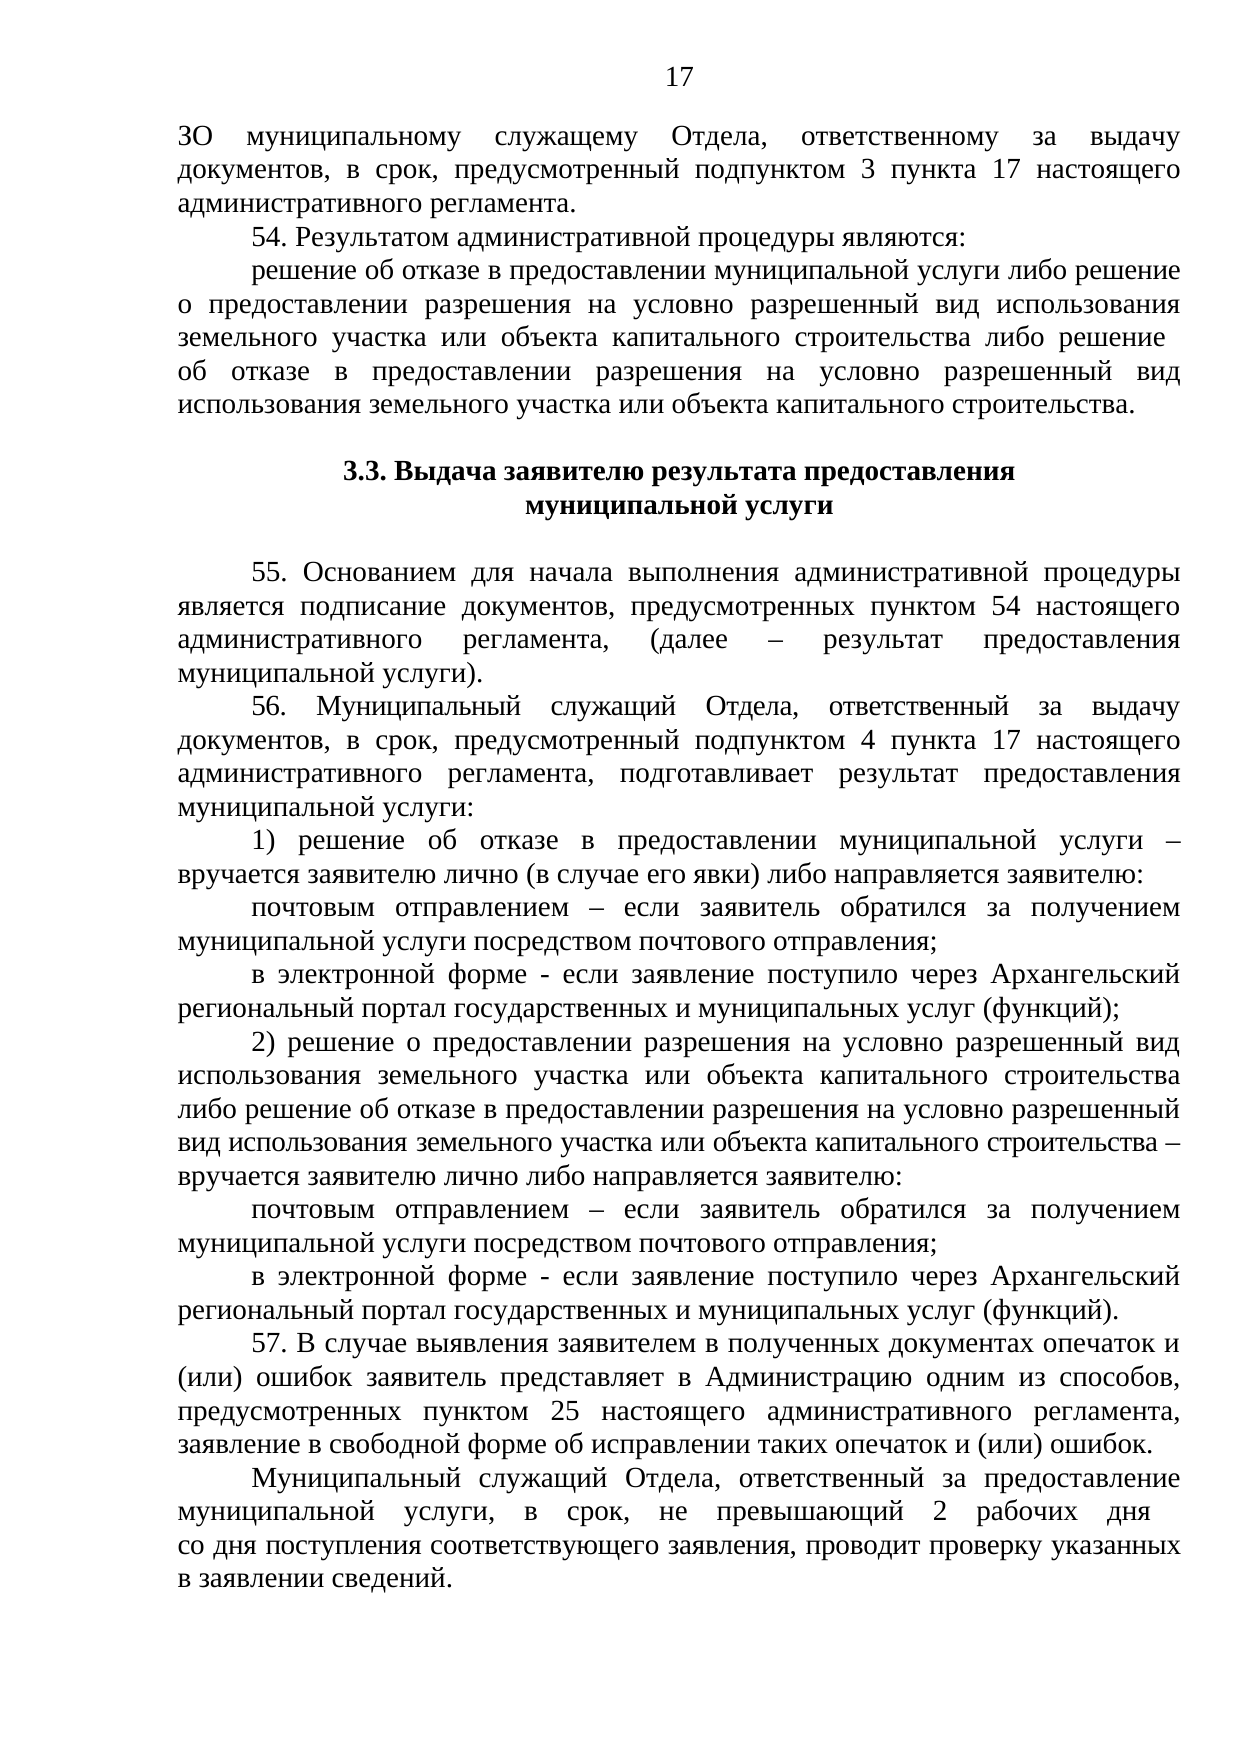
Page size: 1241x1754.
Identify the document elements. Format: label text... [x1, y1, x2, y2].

text 2) решение о предоставлении разрешения на условно разрешенный вид использования земельного участка или объекта капитального строительства либо решение об отказе в предоставлении разрешения на условно разрешенный вид использования земельного участка или объекта капитального строительства – вручается заявителю лично либо направляется заявителю: [177, 1024, 1181, 1191]
text 3.3. Выдача заявителю результата предоставления [177, 453, 1181, 487]
text 1) решение об отказе в предоставлении муниципальной услуги – вручается заявителю лично (в случае его явки) либо направляется заявителю: [177, 822, 1181, 889]
text Муниципальный служащий Отдела, ответственный за предоставление муниципальной услуги, в срок, не превышающий 2 рабочих дня со дня поступления соответствующего заявления, проводит проверку указанных в заявлении сведений. [177, 1460, 1181, 1594]
text 57. В случае выявления заявителем в полученных документах опечаток и (или) ошибок заявитель представляет в Администрацию одним из способов, предусмотренных пунктом 25 настоящего административного регламента, заявление в свободной форме об исправлении таких опечаток и (или) ошибок. [177, 1326, 1181, 1460]
text 55. Основанием для начала выполнения административной процедуры является подписание документов, предусмотренных пунктом 54 настоящего административного регламента, (далее – результат предоставления муниципальной услуги). [177, 554, 1181, 688]
text в электронной форме - если заявление поступило через Архангельский региональный портал государственных и муниципальных услуг (функций); [177, 957, 1181, 1024]
text почтовым отправлением – если заявитель обратился за получением муниципальной услуги посредством почтового отправления; [177, 1191, 1181, 1258]
text 56. Муниципальный служащий Отдела, ответственный за выдачу документов, в срок, предусмотренный подпунктом 4 пункта 17 настоящего административного регламента, подготавливает результат предоставления муниципальной услуги: [177, 688, 1181, 822]
text в электронной форме - если заявление поступило через Архангельский региональный портал государственных и муниципальных услуг (функций). [177, 1258, 1181, 1326]
text решение об отказе в предоставлении муниципальной услуги либо решение о предоставлении разрешения на условно разрешенный вид использования земельного участка или объекта капитального строительства либо решение об отказе в предоставлении разрешения на условно разрешенный вид использования земельного участка или объекта капитального строительства. [177, 252, 1181, 420]
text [177, 118, 1181, 219]
text 54. Результатом административной процедуры являются: [177, 219, 1181, 252]
text почтовым отправлением – если заявитель обратился за получением муниципальной услуги посредством почтового отправления; [177, 889, 1181, 957]
text муниципальной услуги [177, 487, 1181, 521]
